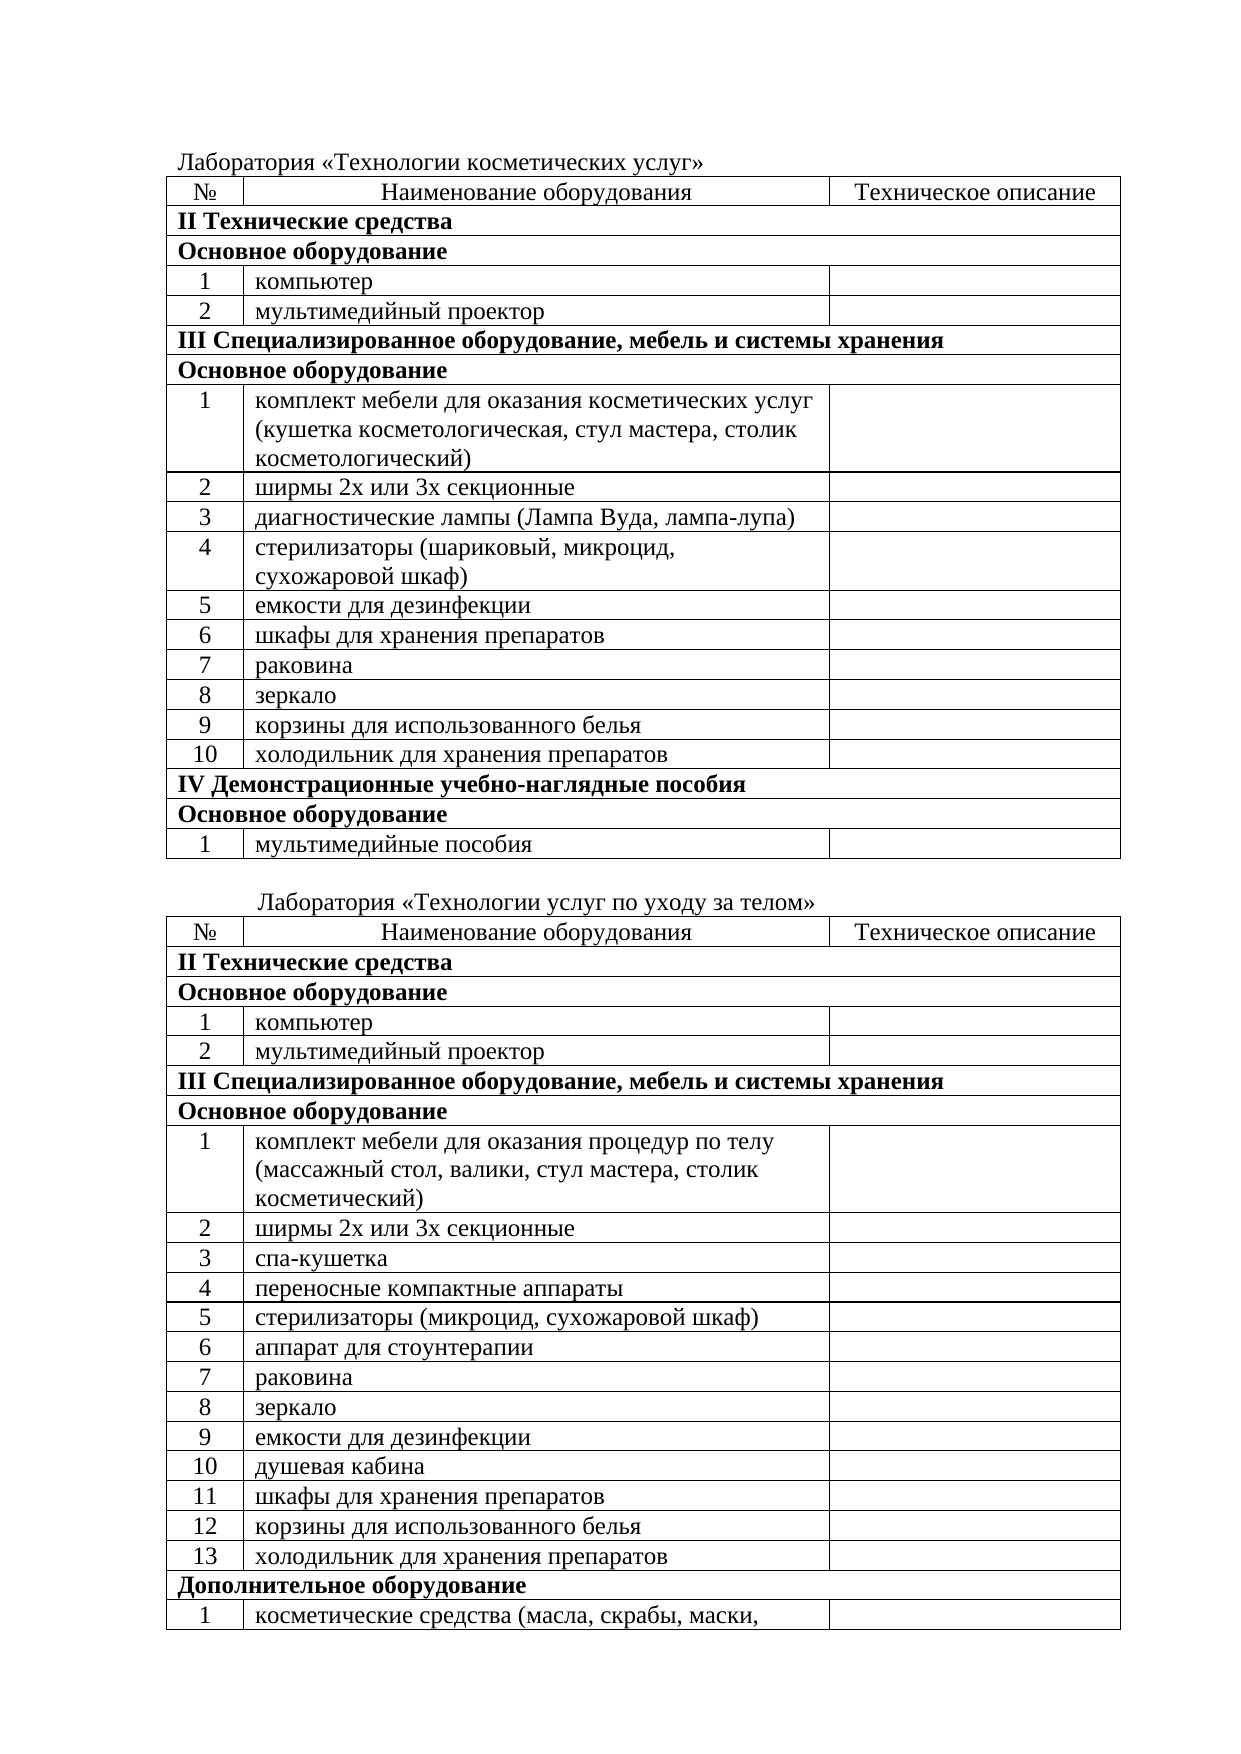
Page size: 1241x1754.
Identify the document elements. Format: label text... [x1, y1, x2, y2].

table_cell 2 [167, 296, 243, 324]
table_cell [830, 1600, 1120, 1629]
table_cell аппарат для стоунтерапии [244, 1332, 829, 1361]
table_cell 3 [167, 1243, 243, 1272]
table_cell [830, 1273, 1120, 1301]
table_cell 1 [167, 1600, 243, 1629]
table_cell 5 [167, 591, 243, 619]
table_cell 1 [167, 1007, 243, 1035]
table_cell [830, 385, 1120, 471]
table_cell Основное оборудование [167, 355, 1120, 384]
table_cell [830, 1392, 1120, 1421]
table_cell ширмы 2х или 3х секционные [244, 1213, 829, 1242]
table_cell Основное оборудование [167, 799, 1120, 828]
table_cell [830, 502, 1120, 531]
table_cell душевая кабина [244, 1451, 829, 1480]
table_cell [830, 1511, 1120, 1540]
table_cell холодильник для хранения препаратов [244, 1541, 829, 1569]
table_cell 11 [167, 1481, 243, 1510]
table_cell стерилизаторы (микроцид, сухожаровой шкаф) [244, 1303, 829, 1331]
table_cell III Специализированное оборудование, мебель и системы хранения [167, 326, 1120, 354]
table_cell 1 [167, 266, 243, 295]
table_cell [830, 829, 1120, 858]
table_cell 1 [167, 829, 243, 858]
table_header Наименование оборудования [244, 177, 829, 205]
table_cell ширмы 2х или 3х секционные [244, 473, 829, 501]
table_cell мультимедийный проектор [244, 1036, 829, 1065]
table_cell 8 [167, 680, 243, 709]
table_cell раковина [244, 650, 829, 679]
table_cell [830, 591, 1120, 619]
table_cell комплект мебели для оказания косметических услуг (кушетка косметологическая, стул мастера, столик косметологический) [244, 385, 829, 471]
table_cell 2 [167, 1036, 243, 1065]
table_cell шкафы для хранения препаратов [244, 1481, 829, 1510]
table_cell корзины для использованного белья [244, 710, 829, 738]
table_cell переносные компактные аппараты [244, 1273, 829, 1301]
text Лаборатория «Технологии услуг по уходу за телом» [177, 887, 1152, 916]
table_cell [830, 1007, 1120, 1035]
table_cell [830, 620, 1120, 649]
table_header Наименование оборудования [244, 917, 829, 946]
table_cell [830, 1332, 1120, 1361]
table_cell стерилизаторы (шариковый, микроцид, сухожаровой шкаф) [244, 532, 829, 589]
table_cell емкости для дезинфекции [244, 1422, 829, 1450]
table_cell IV Демонстрационные учебно-наглядные пособия [167, 769, 1120, 798]
table_cell [830, 710, 1120, 738]
table_cell [830, 1303, 1120, 1331]
table_cell корзины для использованного белья [244, 1511, 829, 1540]
table_cell [830, 473, 1120, 501]
table_cell 2 [167, 1213, 243, 1242]
table_cell 13 [167, 1541, 243, 1569]
table_cell Основное оборудование [167, 1096, 1120, 1125]
table_cell 7 [167, 1362, 243, 1391]
table_cell [830, 1213, 1120, 1242]
table_cell компьютер [244, 1007, 829, 1035]
table_cell зеркало [244, 1392, 829, 1421]
table_cell 4 [167, 1273, 243, 1301]
table_cell спа-кушетка [244, 1243, 829, 1272]
table_cell 6 [167, 620, 243, 649]
table_cell [830, 1481, 1120, 1510]
table_cell [830, 740, 1120, 768]
table_cell раковина [244, 1362, 829, 1391]
table_cell мультимедийный проектор [244, 296, 829, 324]
table_cell [830, 1451, 1120, 1480]
table_cell [830, 1036, 1120, 1065]
table_cell 7 [167, 650, 243, 679]
table_cell II Технические средства [167, 206, 1120, 235]
table_cell комплект мебели для оказания процедур по телу (массажный стол, валики, стул мастера, столик косметический) [244, 1126, 829, 1212]
table_cell 5 [167, 1303, 243, 1331]
table_cell шкафы для хранения препаратов [244, 620, 829, 649]
table_cell 10 [167, 740, 243, 768]
table_cell 6 [167, 1332, 243, 1361]
table_cell холодильник для хранения препаратов [244, 740, 829, 768]
table_cell II Технические средства [167, 947, 1120, 976]
table_cell III Специализированное оборудование, мебель и системы хранения [167, 1066, 1120, 1095]
table_cell [830, 1126, 1120, 1212]
table_cell Основное оборудование [167, 977, 1120, 1006]
table_cell [830, 1422, 1120, 1450]
table_header Техническое описание [830, 177, 1120, 205]
table_cell [830, 266, 1120, 295]
table_cell 10 [167, 1451, 243, 1480]
table_cell 9 [167, 710, 243, 738]
table_cell 2 [167, 473, 243, 501]
table_cell Дополнительное оборудование [167, 1571, 1120, 1599]
table_cell 8 [167, 1392, 243, 1421]
table_cell 1 [167, 385, 243, 471]
table_cell [830, 1362, 1120, 1391]
table_cell [830, 296, 1120, 324]
table_cell 1 [167, 1126, 243, 1212]
table_header Техническое описание [830, 917, 1120, 946]
text Лаборатория «Технологии косметических услуг» [177, 147, 1152, 176]
table_cell [830, 532, 1120, 589]
table_cell мультимедийные пособия [244, 829, 829, 858]
table_header № [167, 177, 243, 205]
table_cell Основное оборудование [167, 236, 1120, 265]
table_cell емкости для дезинфекции [244, 591, 829, 619]
table_cell [830, 680, 1120, 709]
table_cell [830, 650, 1120, 679]
table_cell [830, 1541, 1120, 1569]
table_cell зеркало [244, 680, 829, 709]
table_cell 12 [167, 1511, 243, 1540]
table_cell 4 [167, 532, 243, 589]
table_cell 3 [167, 502, 243, 531]
table_cell компьютер [244, 266, 829, 295]
table_header № [167, 917, 243, 946]
table_cell диагностические лампы (Лампа Вуда, лампа-лупа) [244, 502, 829, 531]
table_cell 9 [167, 1422, 243, 1450]
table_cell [244, 1600, 829, 1629]
table_cell [830, 1243, 1120, 1272]
